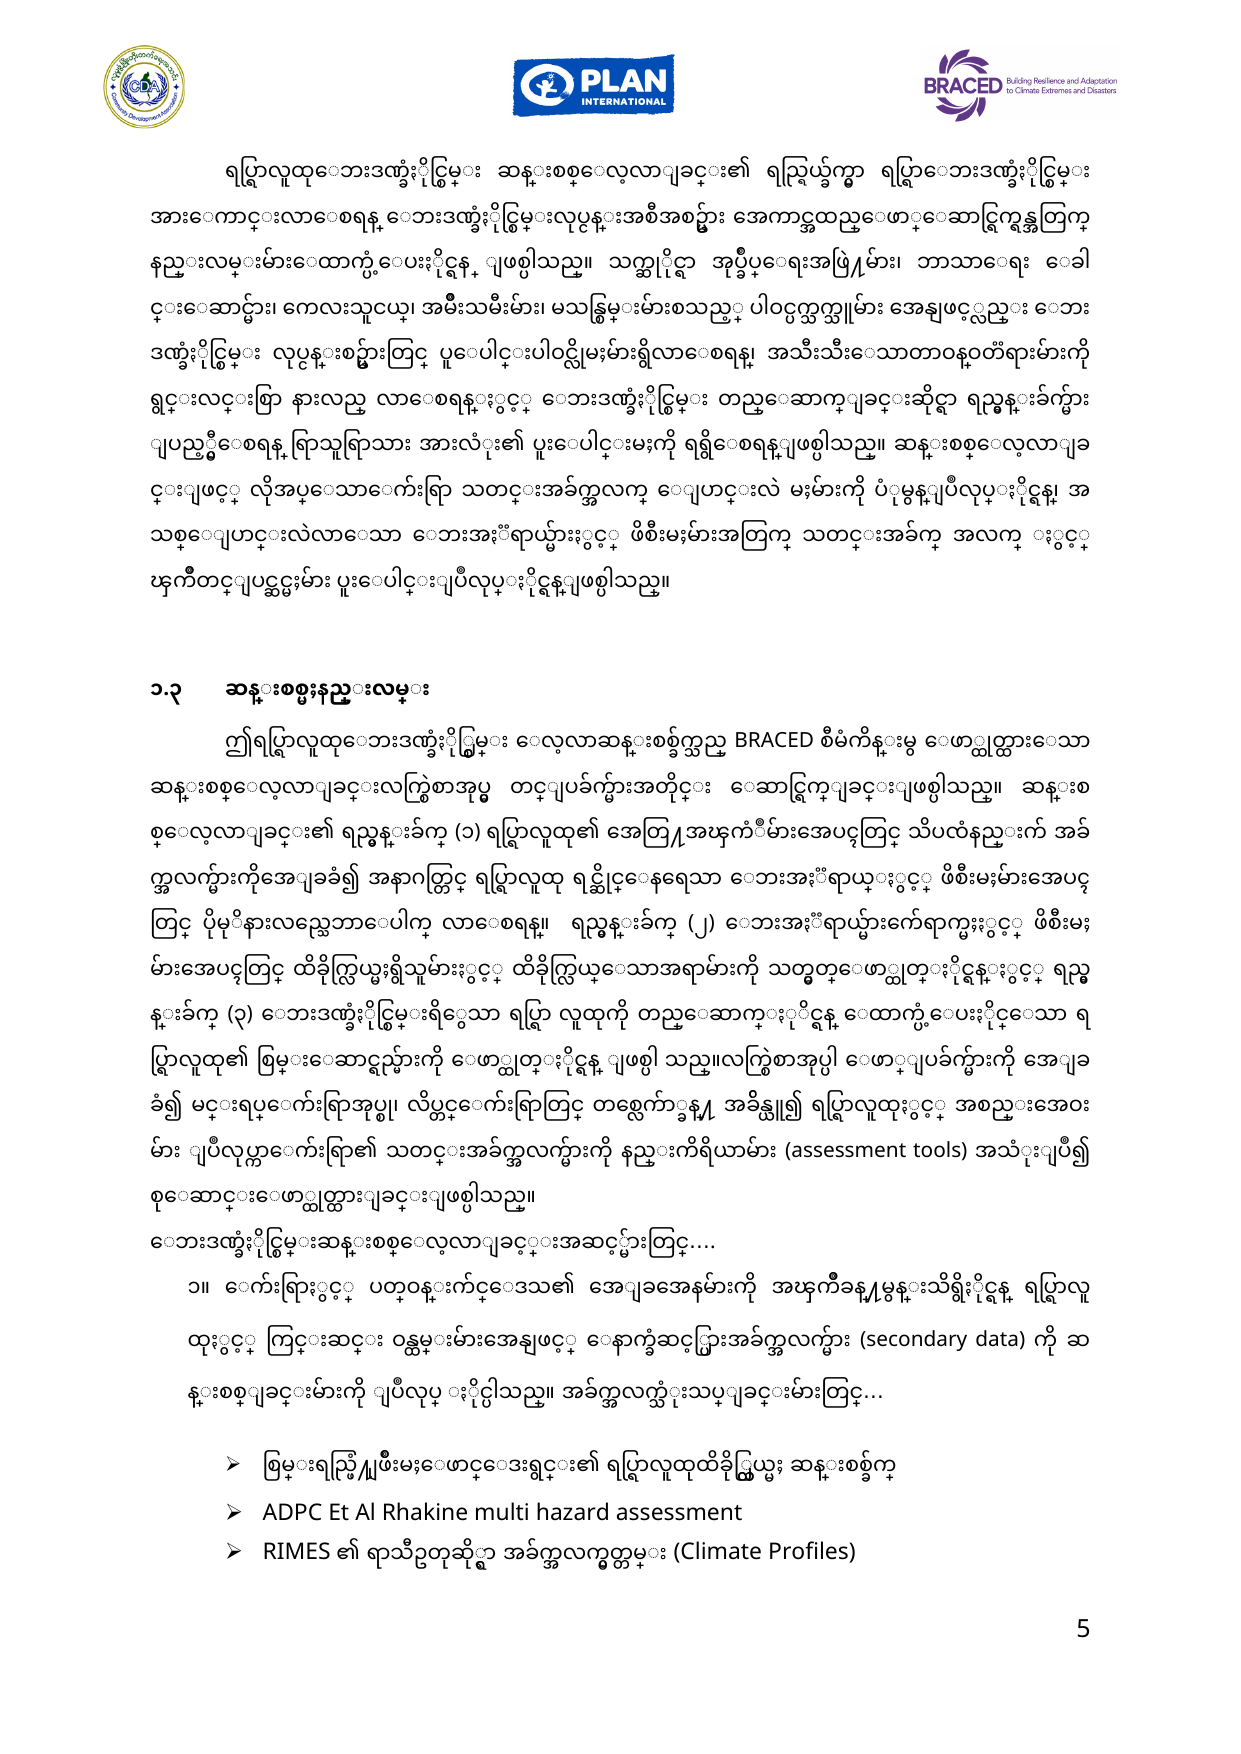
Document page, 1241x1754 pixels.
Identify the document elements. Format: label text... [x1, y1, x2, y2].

list စြမ္းရည္ဖြံ႔ျဖိဳးမႈေဖာင္ေဒးရွင္း၏ ရပ္ရြာလူထုထိခို္က္လြယ္မႈ ဆန္းစစ္ခ်က္ [225, 1444, 1090, 1489]
list RIMES ၏ ရာသီဥတုဆို္င္ရာ အခ်က္အလက္မွတ္တမ္း (Climate Profiles) [225, 1532, 1090, 1578]
text ၁။ ေက်းရြာႏွင့္ ပတ္ဝန္းက်င္ေဒသ၏ အေျခအေနမ်ားကို အၾကိဳခန္႔မွန္းသိရွိႏိုင္ရန္ ရပ္ရြာလူထုႏွင့္ ကြင္းဆင္း ဝန္ထမ္းမ်ားအေနျဖင့္ ေနာက္ခံဆင့္ပြားအခ်က္အလက္မ်ား (secondary data) ကို ဆန္းစစ္ျခင္းမ်ားကို ျပဳလုပ္ ႏိုင္ပါသည္။ အခ်က္အလက္သံုးသပ္ျခင္းမ်ားတြင္… [187, 1266, 1090, 1416]
text ေဘးဒဏ္ခံႏိုင္စြမ္းဆန္းစစ္ေလ့လာျခင့္းအဆင့္မ်ားတြင္…. [150, 1221, 1090, 1266]
list ADPC Et Al Rhakine multi hazard assessment [225, 1496, 1090, 1527]
text ၁.၃ ဆန္းစစ္မႈနည္းလမ္း [150, 668, 1090, 713]
picture [920, 45, 1122, 125]
text ဤရပ္ရြာလူထုေဘးဒဏ္ခံႏို္င္စြမ္း ေလ့လာဆန္းစစ္ခ်က္သည္ BRACED စီမံကိန္းမွ ေဖာ္ထုတ္ထားေသာ ဆန္းစစ္ေလ့လာျခင္းလက္စြဲစာအုပ္မွ တင္ျပခ်က္မ်ားအတိုင္း ေဆာင္ရြက္ျခင္းျဖစ္ပါသည္။ ဆန္းစစ္ေလ့လာျခင္း၏ ရည္မွန္းခ်က္ (၁) ရပ္ရြာလူထု၏ အေတြ႔အၾကံဳမ်ားအေပၚတြင္ သိပၸံနည္းက် အခ်က္အလက္မ်ားကိုအေျခခံ၍ အနာဂတ္တြင္ ရပ္ရြာလူထု ရင္ဆိုင္ေနရေသာ ေဘးအႏၱရာယ္ႏွင့္ ဖိစီးမႈမ်ားအေပၚတြင္ ပိုမုိနားလည္သေဘာေပါက္ လာေစရန္။ ရည္မွန္းခ်က္ (၂) ေဘးအႏၱရာယ္မ်ားက်ေရာက္မႈႏွင့္ ဖိစီးမႈမ်ားအေပၚတြင္ ထိခိုက္လြယ္မႈရွိသူမ်ားႏွင့္ ထိခိုက္လြယ္ေသာအရာမ်ားကို သတ္မွတ္ေဖာ္ထုတ္ႏိုင္ရန္ႏွင့္ ရည္မွန္းခ်က္ (၃) ေဘးဒဏ္ခံႏိုင္စြမ္းရိွေသာ ရပ္ရြာ လူထုကို တည္ေဆာက္ႏုိင္ရန္ ေထာက္ပံ့ေပးႏိုင္ေသာ ရပ္ရြာလူထု၏ စြမ္းေဆာင္ရည္မ်ားကို ေဖာ္ထုတ္ႏိုင္ရန္ ျဖစ္ပါ သည္။လက္စြဲစာအုပ္ပါ ေဖာ္ျပခ်က္မ်ားကို အေျခခံ၍ မင္းရပ္ေက်းရြာအုပ္စု၊ လိပ္တင္ေက်းရြာတြင္ တစ္လေက်ာ္ခန္႔ အခ်ိန္ယူ၍ ရပ္ရြာလူထုႏွင့္ အစည္းအေဝးမ်ား ျပဳလုပ္ကာေက်းရြာ၏ သတင္းအခ်က္အလက္မ်ားကို နည္းကိရိယာမ်ား (assessment tools) အသံုးျပဳ၍ စုေဆာင္းေဖာ္ထုတ္ထားျခင္းျဖစ္ပါသည္။ [150, 720, 1090, 1221]
picture [103, 45, 185, 129]
text ရပ္ရြာလူထုေဘးဒဏ္ခံႏိုင္စြမ္း ဆန္းစစ္ေလ့လာျခင္း၏ ရည္ရြယ္ခ်က္မွာ ရပ္ရြာေဘးဒဏ္ခံႏိုင္စြမ္း အားေကာင္းလာေစရန္ ေဘးဒဏ္ခံႏိုင္စြမ္းလုပ္ငန္းအစီအစဥ္မ်ား အေကာင္အထည္ေဖာ္ေဆာင္ရြက္ရန္အတြက္ နည္းလမ္းမ်ားေထာက္ပံ့ေပးႏိုင္ရန္ ျဖစ္ပါသည္။ သက္ဆုိုင္ရာ အုပ္ခ်ဳပ္ေရးအဖြဲ႔မ်ား၊ ဘာသာေရး ေခါင္းေဆာင္မ်ား၊ ကေလးသူငယ္၊ အမ်ိဳးသမီးမ်ား၊ မသန္စြမ္းမ်ားစသည့္ ပါဝင္ပက္သက္သူမ်ား အေနျဖင့္လည္း ေဘးဒဏ္ခံႏိုင္စြမ္း လုပ္ငန္းစဥ္မ်ားတြင္ ပူေပါင္းပါဝင္လိုမႈမ်ားရွိလာေစရန္၊ အသီးသီးေသာတာဝန္ဝတၱရားမ်ားကို ရွင္းလင္းစြာ နားလည္ လာေစရန္ႏွင့္ ေဘးဒဏ္ခံႏိုင္စြမ္း တည္ေဆာက္ျခင္းဆိုင္ရာ ရည္မွန္းခ်က္မ်ား ျပည့္မွီေစရန္ ရြာသူရြာသား အားလံုး၏ ပူးေပါင္းမႈကို ရရွိေစရန္ျဖစ္ပါသည္။ ဆန္းစစ္ေလ့လာျခင္းျဖင့္ လိုအပ္ေသာေက်းရြာ သတင္းအခ်က္အလက္ ေျပာင္းလဲ မႈမ်ားကို ပံုမွန္ျပဳလုပ္ႏိုင္ရန္၊ အသစ္ေျပာင္းလဲလာေသာ ေဘးအႏၱရာယ္မ်ားႏွင့္ ဖိစီးမႈမ်ားအတြက္ သတင္းအခ်က္ အလက္ ႏွင့္ ၾကိဳတင္ျပင္ဆင္မႈမ်ား ပူးေပါင္းျပဳလုပ္ႏိုင္ရန္ျဖစ္ပါသည္။ [150, 150, 1090, 605]
picture [509, 52, 678, 120]
